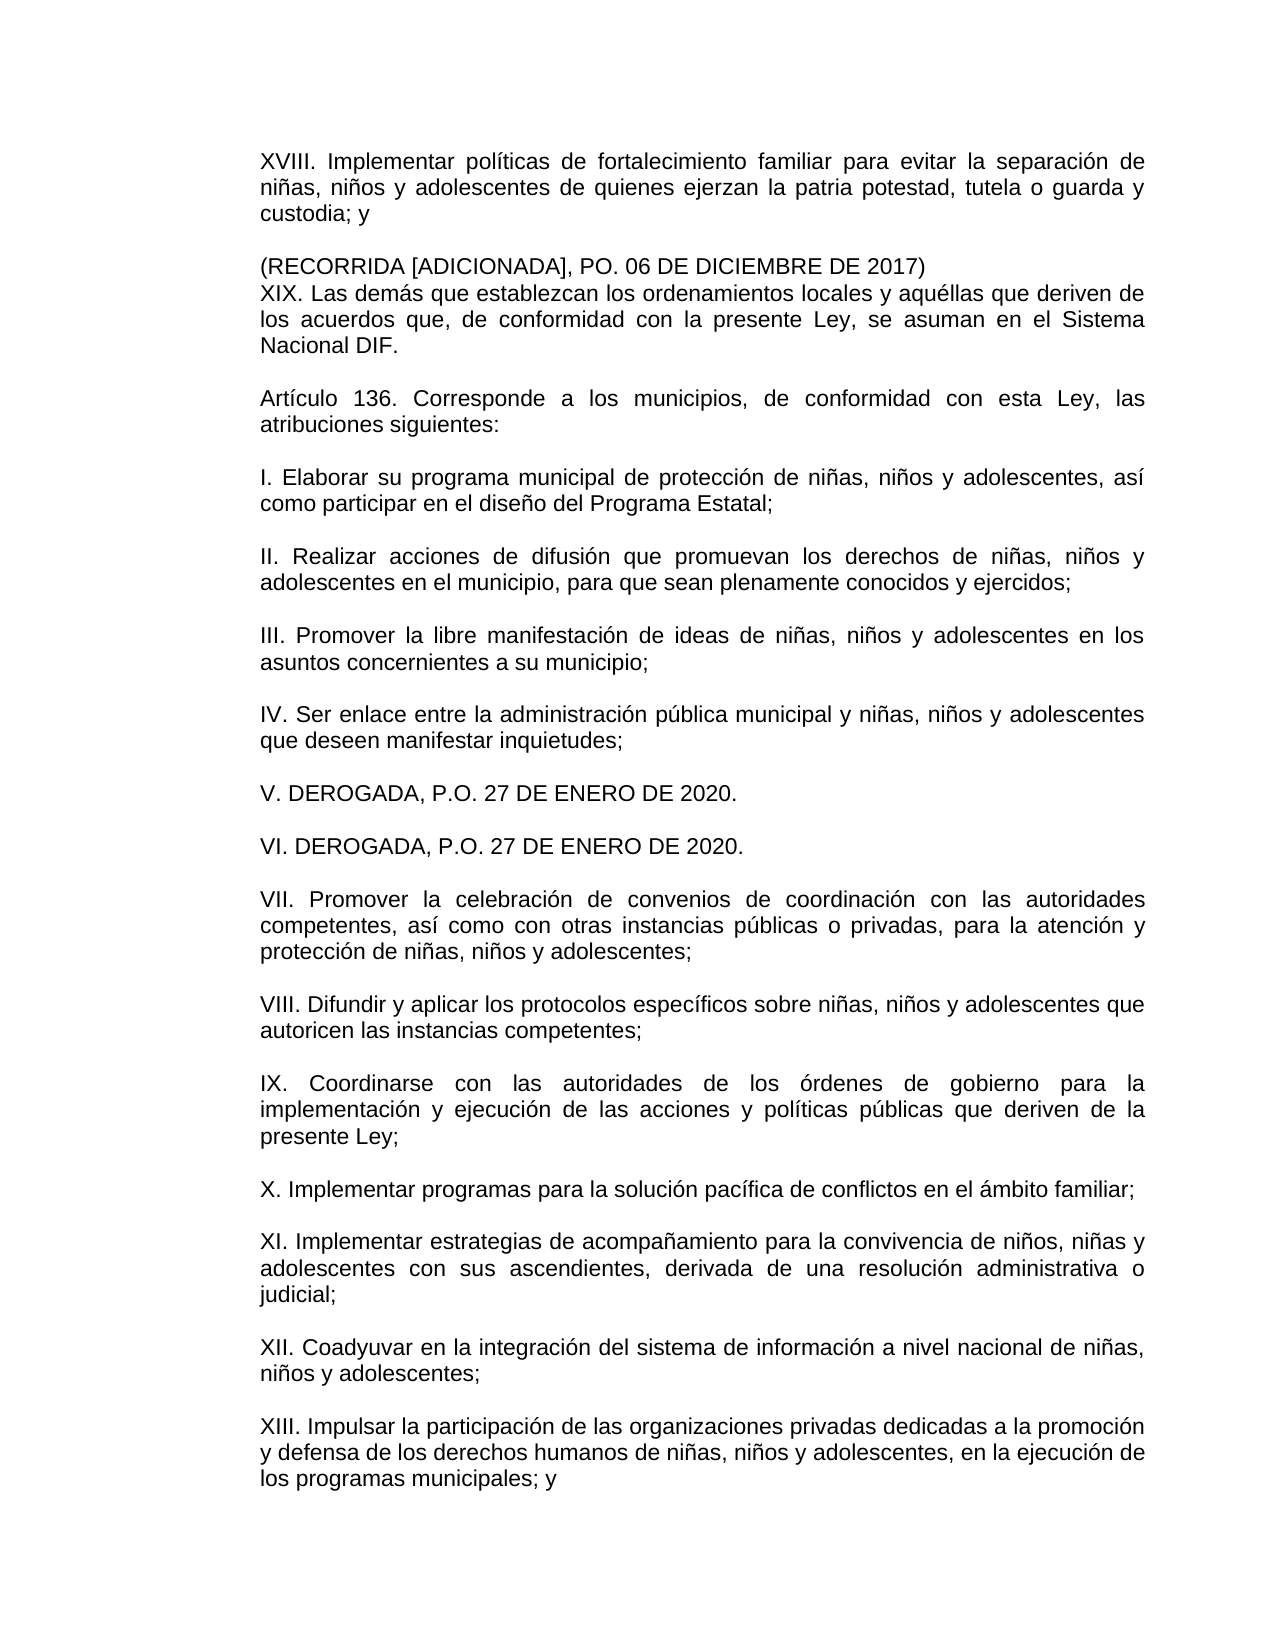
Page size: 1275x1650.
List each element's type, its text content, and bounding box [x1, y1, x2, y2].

text VI. DEROGADA, P.O. 27 DE ENERO DE 2020. [260, 833, 1146, 859]
text VIII. Difundir y aplicar los protocolos específicos sobre niñas, niños y adolescentes que autoricen las instancias competentes; [260, 991, 1146, 1044]
list XVIII. Implementar políticas de fortalecimiento familiar para evitar la separación de niñas, niños y adolescentes de quienes ejerzan la patria potestad, tutela o guarda y custodia; y [260, 148, 1146, 227]
list (RECORRIDA [ADICIONADA], PO. 06 DE DICIEMBRE DE 2017) [260, 253, 1146, 279]
text X. Implementar programas para la solución pacífica de conflictos en el ámbito familiar; [260, 1176, 1146, 1202]
text XI. Implementar estrategias de acompañamiento para la convivencia de niños, niñas y adolescentes con sus ascendientes, derivada de una resolución administrativa o judicial; [260, 1228, 1146, 1307]
text VII. Promover la celebración de convenios de coordinación con las autoridades competentes, así como con otras instancias públicas o privadas, para la atención y protección de niñas, niños y adolescentes; [260, 886, 1146, 965]
text IX. Coordinarse con las autoridades de los órdenes de gobierno para la implementación y ejecución de las acciones y políticas públicas que deriven de la presente Ley; [260, 1070, 1146, 1149]
text V. DEROGADA, P.O. 27 DE ENERO DE 2020. [260, 780, 1146, 807]
text I. Elaborar su programa municipal de protección de niñas, niños y adolescentes, así como participar en el diseño del Programa Estatal; [260, 464, 1146, 517]
text II. Realizar acciones de difusión que promuevan los derechos de niñas, niños y adolescentes en el municipio, para que sean plenamente conocidos y ejercidos; [260, 543, 1146, 596]
text XII. Coadyuvar en la integración del sistema de información a nivel nacional de niñas, niños y adolescentes; [260, 1334, 1146, 1386]
text III. Promover la libre manifestación de ideas de niñas, niños y adolescentes en los asuntos concernientes a su municipio; [260, 622, 1146, 675]
list XIX. Las demás que establezcan los ordenamientos locales y aquéllas que deriven de los acuerdos que, de conformidad con la presente Ley, se asuman en el Sistema Nacional DIF. [260, 279, 1146, 358]
text IV. Ser enlace entre la administración pública municipal y niñas, niños y adolescentes que deseen manifestar inquietudes; [260, 701, 1146, 754]
text Artículo 136. Corresponde a los municipios, de conformidad con esta Ley, las atribuciones siguientes: [260, 385, 1146, 438]
text XIII. Impulsar la participación de las organizaciones privadas dedicadas a la promoción y defensa de los derechos humanos de niñas, niños y adolescentes, en la ejecución de los programas municipales; y [260, 1413, 1146, 1492]
